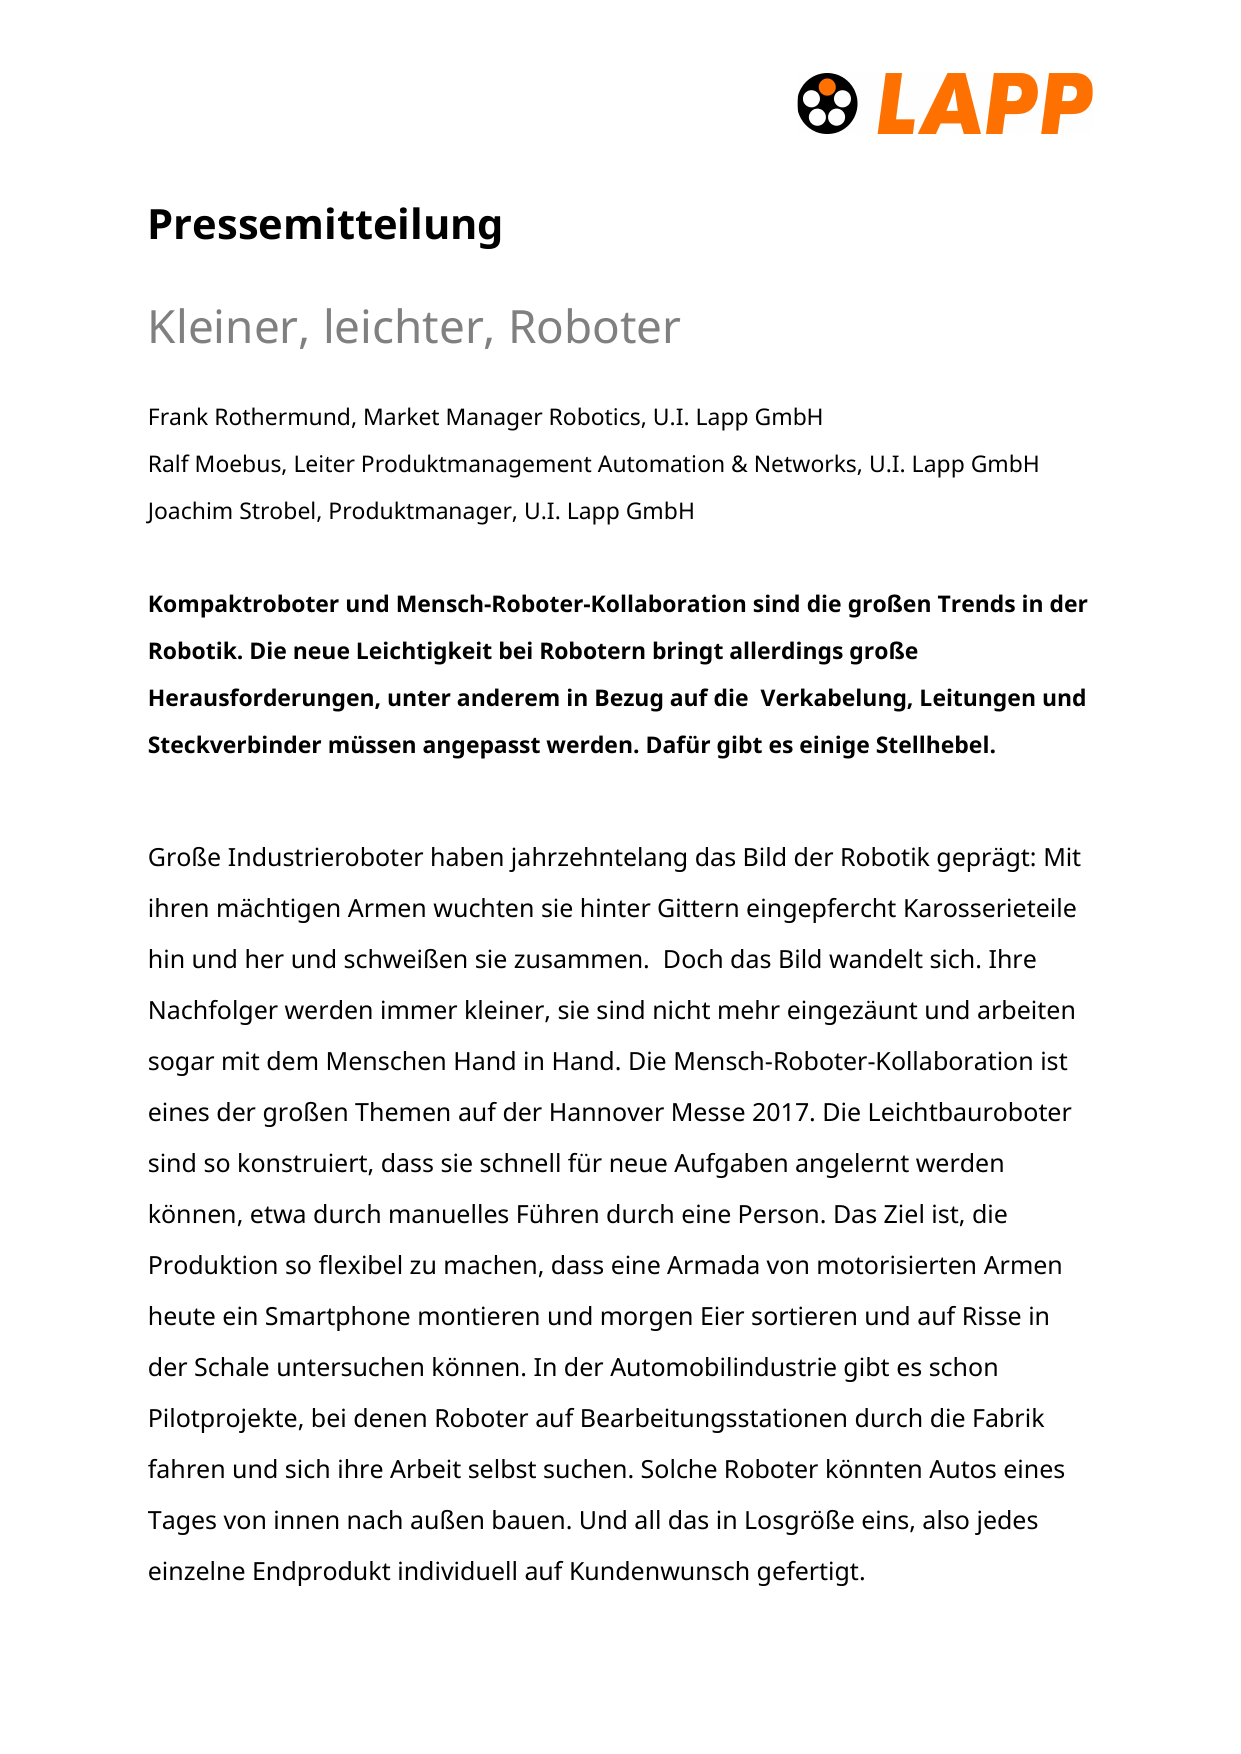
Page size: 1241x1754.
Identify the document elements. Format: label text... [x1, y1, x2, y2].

text Große Industrieroboter haben jahrzehntelang das Bild der Robotik geprägt: Mit ihren mächtigen Armen wuchten sie hinter Gittern eingepfercht Karosserieteile hin und her und schweißen sie zusammen. Doch das Bild wandelt sich. Ihre Nachfolger werden immer kleiner, sie sind nicht mehr eingezäunt und arbeiten sogar mit dem Menschen Hand in Hand. Die Mensch-Roboter-Kollaboration ist eines der großen Themen auf der Hannover Messe 2017. Die Leichtbauroboter sind so konstruiert, dass sie schnell für neue Aufgaben angelernt werden können, etwa durch manuelles Führen durch eine Person. Das Ziel ist, die Produktion so flexibel zu machen, dass eine Armada von motorisierten Armen heute ein Smartphone montieren und morgen Eier sortieren und auf Risse in der Schale untersuchen können. In der Automobilindustrie gibt es schon Pilotprojekte, bei denen Roboter auf Bearbeitungsstationen durch die Fabrik fahren und sich ihre Arbeit selbst suchen. Solche Roboter könnten Autos eines Tages von innen nach außen bauen. Und all das in Losgröße eins, also jedes einzelne Endprodukt individuell auf Kundenwunsch gefertigt. [148, 839, 1093, 1588]
text Kleiner, leichter, Roboter [148, 295, 1093, 357]
text Kompaktroboter und Mensch-Roboter-Kollaboration sind die großen Trends in der Robotik. Die neue Leichtigkeit bei Robotern bringt allerdings große Herausforderungen, unter anderem in Bezug auf die Verkabelung, Leitungen und Steckverbinder müssen angepasst werden. Dafür gibt es einige Stellhebel. [148, 588, 1093, 760]
picture [797, 73, 1093, 134]
text Frank Rothermund, Market Manager Robotics, U.I. Lapp GmbH Ralf Moebus, Leiter Produktmanagement Automation & Networks, U.I. Lapp GmbH Joachim Strobel, Produktmanager, U.I. Lapp GmbH [148, 401, 1093, 526]
